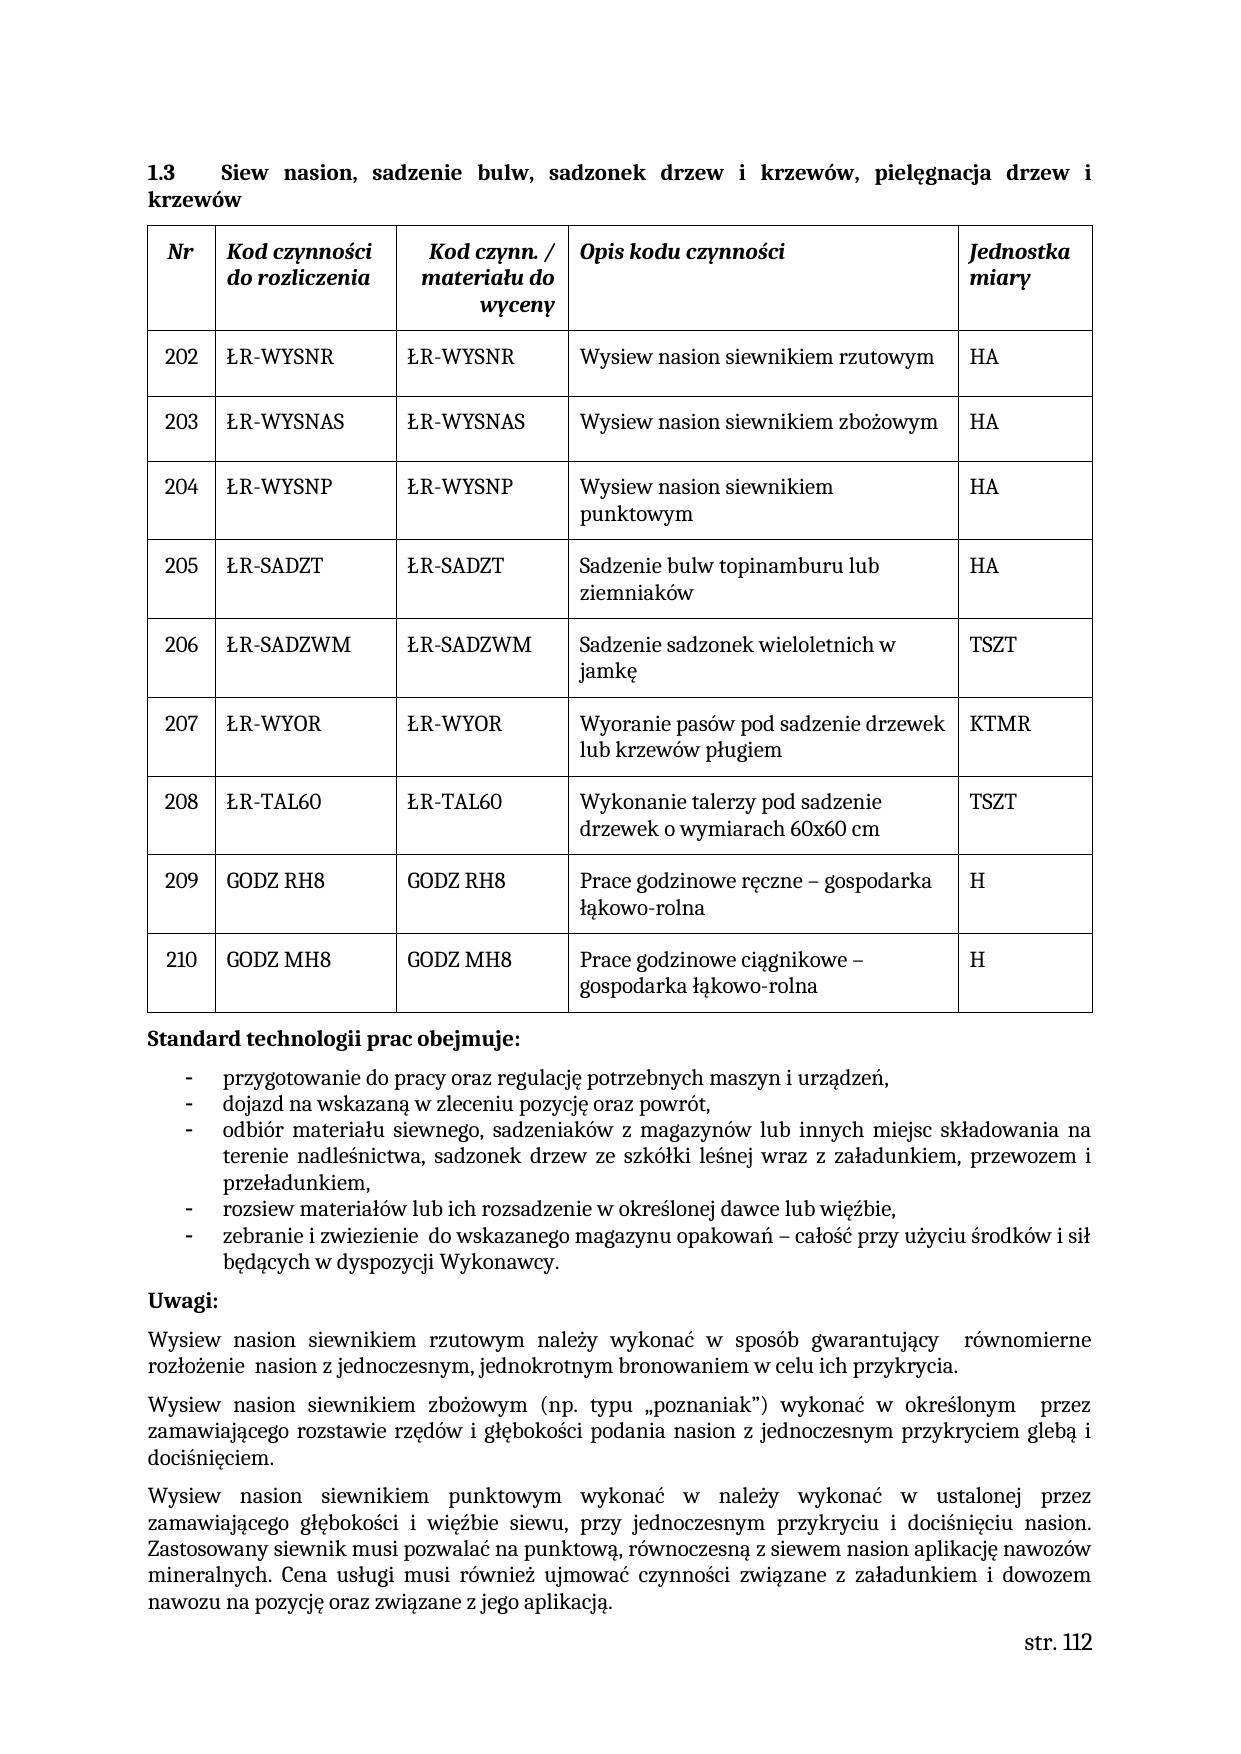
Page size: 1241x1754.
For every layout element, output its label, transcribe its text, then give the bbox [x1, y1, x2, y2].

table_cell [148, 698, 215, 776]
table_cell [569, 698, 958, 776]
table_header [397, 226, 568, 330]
list dojazd na wskazaną w zleceniu pozycję oraz powrót, [185, 1091, 1093, 1117]
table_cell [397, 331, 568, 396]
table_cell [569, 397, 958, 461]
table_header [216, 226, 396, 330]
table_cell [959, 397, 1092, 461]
text Wysiew nasion siewnikiem rzutowym należy wykonać w sposób gwarantujący równomierne rozłożenie nasion z jednoczesnym, jednokrotnym bronowaniem w celu ich przykrycia. [148, 1326, 1093, 1379]
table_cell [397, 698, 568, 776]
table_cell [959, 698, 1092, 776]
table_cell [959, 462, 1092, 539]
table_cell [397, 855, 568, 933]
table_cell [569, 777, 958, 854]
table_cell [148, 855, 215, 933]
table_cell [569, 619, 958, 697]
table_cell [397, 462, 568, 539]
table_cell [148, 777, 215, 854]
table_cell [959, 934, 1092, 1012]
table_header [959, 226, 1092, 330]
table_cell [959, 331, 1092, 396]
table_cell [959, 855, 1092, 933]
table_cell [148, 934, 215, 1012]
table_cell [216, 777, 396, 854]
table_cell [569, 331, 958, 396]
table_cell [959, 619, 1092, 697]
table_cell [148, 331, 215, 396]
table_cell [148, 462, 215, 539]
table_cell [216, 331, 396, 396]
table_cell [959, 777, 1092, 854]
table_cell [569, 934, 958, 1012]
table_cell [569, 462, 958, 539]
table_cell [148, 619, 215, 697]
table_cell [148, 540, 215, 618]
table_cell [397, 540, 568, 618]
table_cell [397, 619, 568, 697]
list Siew nasion, sadzenie bulw, sadzonek drzew i krzewów, pielęgnacja drzew i krzewów [148, 160, 1093, 213]
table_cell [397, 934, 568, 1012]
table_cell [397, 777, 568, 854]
text Wysiew nasion siewnikiem punktowym wykonać w należy wykonać w ustalonej przez zamawiającego głębokości i więźbie siewu, przy jednoczesnym przykryciu i dociśnięciu nasion. Zastosowany siewnik musi pozwalać na punktową, równoczesną z siewem nasion aplikację nawozów mineralnych. Cena usługi musi również ujmować czynności związane z załadunkiem i dowozem nawozu na pozycję oraz związane z jego aplikacją. [148, 1483, 1093, 1615]
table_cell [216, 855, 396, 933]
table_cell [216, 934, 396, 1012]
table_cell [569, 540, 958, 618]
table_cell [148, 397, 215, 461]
list odbiór materiału siewnego, sadzeniaków z magazynów lub innych miejsc składowania na terenie nadleśnictwa, sadzonek drzew ze szkółki leśnej wraz z załadunkiem, przewozem i przeładunkiem, [185, 1117, 1093, 1196]
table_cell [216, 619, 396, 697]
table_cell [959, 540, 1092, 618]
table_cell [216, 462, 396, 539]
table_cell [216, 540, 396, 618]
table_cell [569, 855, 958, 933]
text Wysiew nasion siewnikiem zbożowym (np. typu „poznaniak”) wykonać w określonym przez zamawiającego rozstawie rzędów i głębokości podania nasion z jednoczesnym przykryciem glebą i dociśnięciem. [148, 1392, 1093, 1471]
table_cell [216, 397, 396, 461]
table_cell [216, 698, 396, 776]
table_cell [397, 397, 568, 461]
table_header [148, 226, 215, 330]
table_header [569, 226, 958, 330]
list przygotowanie do pracy oraz regulację potrzebnych maszyn i urządzeń, [185, 1064, 1093, 1091]
list zebranie i zwiezienie do wskazanego magazynu opakowań – całość przy użyciu środków i sił będących w dyspozycji Wykonawcy. [185, 1222, 1093, 1275]
text Uwagi: [148, 1288, 1093, 1314]
text Standard technologii prac obejmuje: [148, 1025, 1093, 1052]
list rozsiew materiałów lub ich rozsadzenie w określonej dawce lub więźbie, [185, 1196, 1093, 1222]
